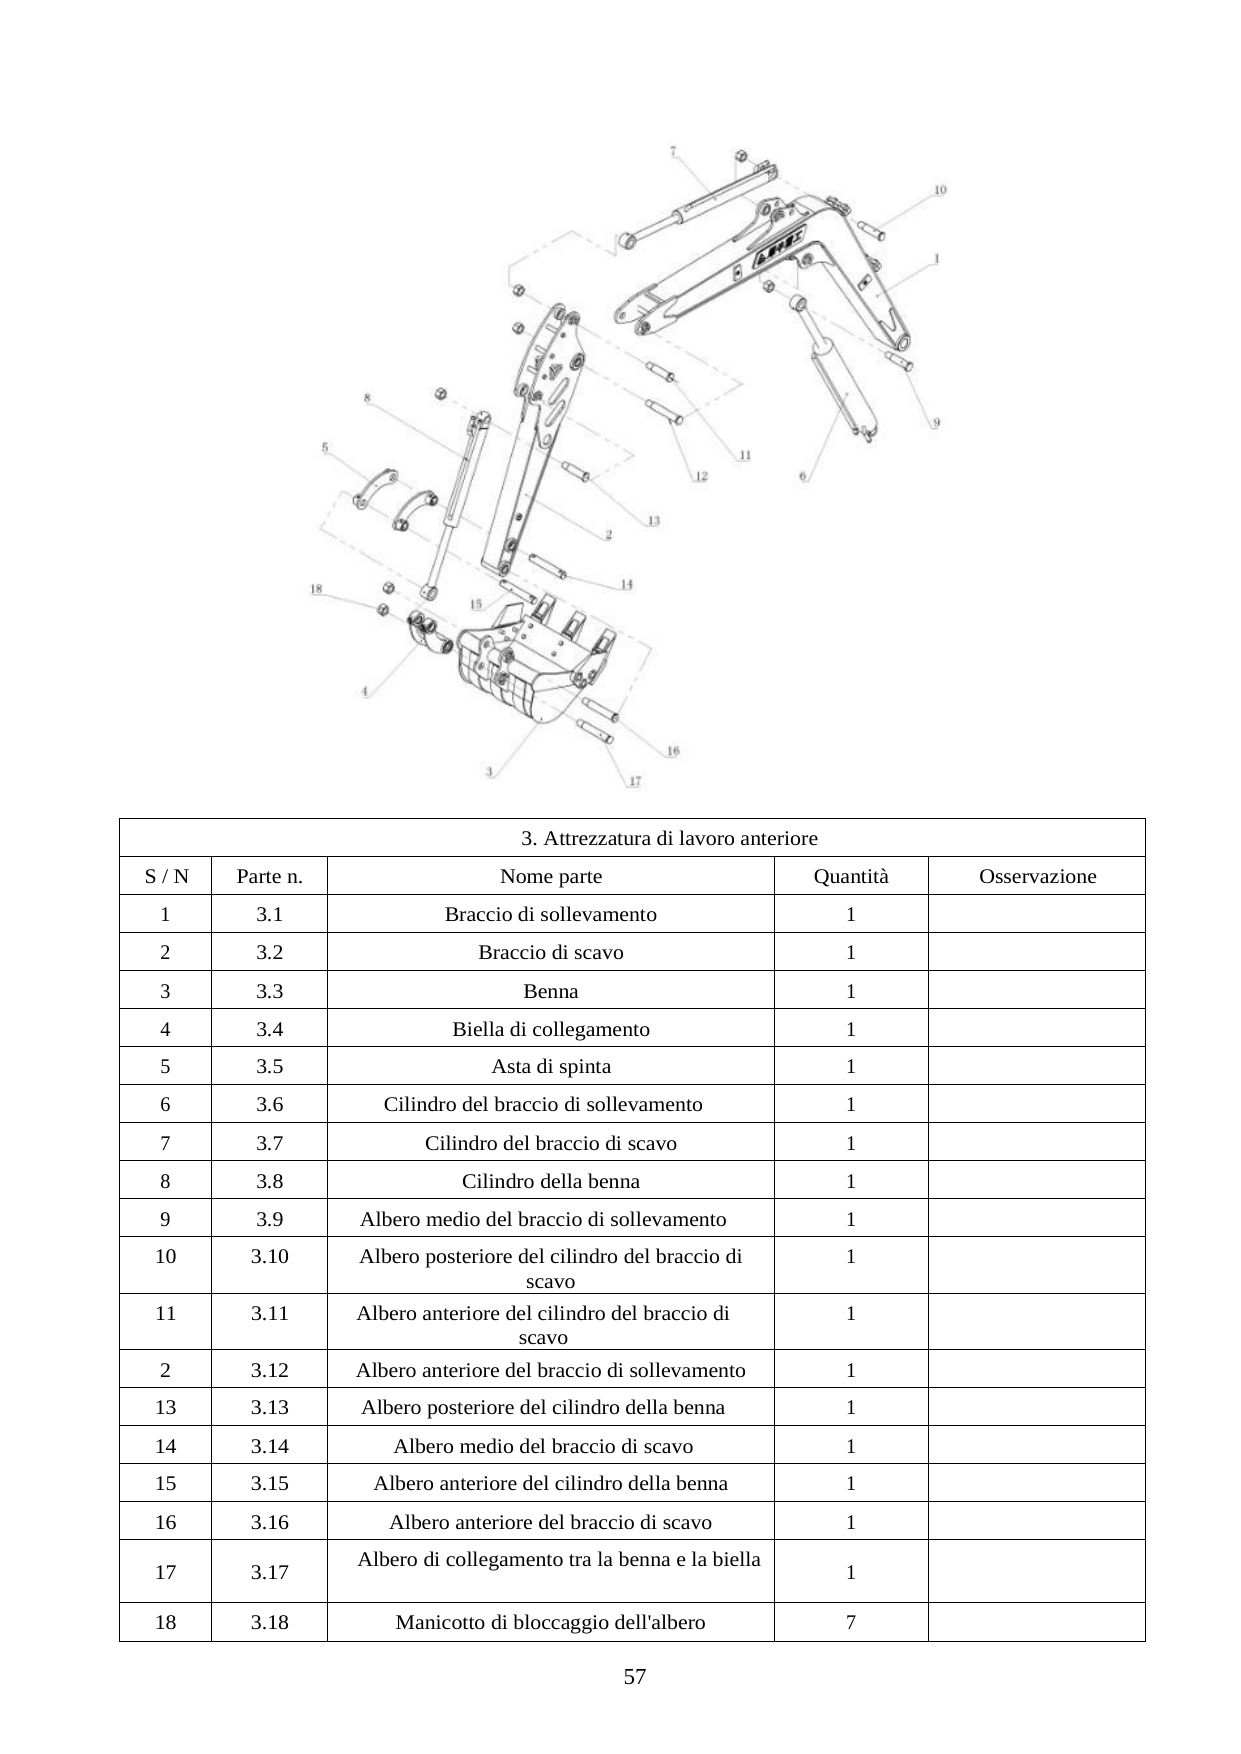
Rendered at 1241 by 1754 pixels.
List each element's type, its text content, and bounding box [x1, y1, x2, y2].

table_cell 3.5 [212, 1047, 327, 1084]
table_cell Albero anteriore del cilindro della benna [328, 1464, 774, 1501]
picture [302, 137, 950, 792]
table_cell 1 [775, 971, 928, 1008]
table_cell 8 [120, 1161, 211, 1198]
table_cell 1 [775, 1294, 928, 1349]
table_cell Nome parte [328, 857, 774, 894]
table_cell 3.8 [212, 1161, 327, 1198]
table_cell 5 [120, 1047, 211, 1084]
table_cell [929, 933, 1145, 970]
table_cell Benna [328, 971, 774, 1008]
table_cell 18 [120, 1603, 211, 1641]
table_cell 11 [120, 1294, 211, 1349]
table_cell [929, 1426, 1145, 1463]
table_cell 1 [120, 895, 211, 932]
table_cell Manicotto di bloccaggio dell'albero [328, 1603, 774, 1641]
table_cell [929, 1161, 1145, 1198]
table_cell [929, 1009, 1145, 1046]
table_cell Biella di collegamento [328, 1009, 774, 1046]
table_cell 7 [775, 1603, 928, 1641]
table_cell Cilindro del braccio di sollevamento [328, 1085, 774, 1122]
table_cell Albero di collegamento tra la benna e la biella [328, 1540, 774, 1602]
table_cell Albero medio del braccio di sollevamento [328, 1199, 774, 1236]
table_cell 9 [120, 1199, 211, 1236]
table_cell 2 [120, 933, 211, 970]
table_cell 3 [120, 971, 211, 1008]
table_cell 1 [775, 1502, 928, 1539]
table_cell [929, 1464, 1145, 1501]
table_cell 3.18 [212, 1603, 327, 1641]
table_cell 1 [775, 1085, 928, 1122]
table_cell 3.3 [212, 971, 327, 1008]
table_cell Asta di spinta [328, 1047, 774, 1084]
table_cell Braccio di scavo [328, 933, 774, 970]
table_cell Albero anteriore del braccio di scavo [328, 1502, 774, 1539]
table_cell 1 [775, 1540, 928, 1602]
table_cell 3.13 [212, 1388, 327, 1425]
table_cell 1 [775, 1047, 928, 1084]
table_cell [929, 1540, 1145, 1602]
table_cell [929, 1199, 1145, 1236]
table_cell 4 [120, 1009, 211, 1046]
table_cell S / N [120, 857, 211, 894]
table_cell 1 [775, 1350, 928, 1387]
table_cell Cilindro del braccio di scavo [328, 1123, 774, 1160]
table_cell 14 [120, 1426, 211, 1463]
table_cell [929, 895, 1145, 932]
table_cell 3.7 [212, 1123, 327, 1160]
table_cell Albero posteriore del cilindro del braccio di scavo [328, 1237, 774, 1293]
table_cell [929, 1123, 1145, 1160]
table_cell Albero medio del braccio di scavo [328, 1426, 774, 1463]
table_cell [929, 1237, 1145, 1293]
table_cell 1 [775, 1123, 928, 1160]
table_cell 1 [775, 895, 928, 932]
table_cell 1 [775, 1009, 928, 1046]
table_cell Albero anteriore del cilindro del braccio di scavo [328, 1294, 774, 1349]
table_cell 3.4 [212, 1009, 327, 1046]
table_cell 3.1 [212, 895, 327, 932]
table_cell 1 [775, 1199, 928, 1236]
table_cell [929, 971, 1145, 1008]
table_cell 3.10 [212, 1237, 327, 1293]
table_cell Braccio di sollevamento [328, 895, 774, 932]
table_cell 6 [120, 1085, 211, 1122]
table_cell Parte n. [212, 857, 327, 894]
table_cell 1 [775, 1464, 928, 1501]
table_cell [929, 1603, 1145, 1641]
table_cell Osservazione [929, 857, 1145, 894]
table_cell 7 [120, 1123, 211, 1160]
table_cell 10 [120, 1237, 211, 1293]
table_cell [929, 1085, 1145, 1122]
table_cell 1 [775, 1426, 928, 1463]
table_cell Albero anteriore del braccio di sollevamento [328, 1350, 774, 1387]
table_cell [929, 1388, 1145, 1425]
table_cell [929, 1047, 1145, 1084]
table_cell 3.12 [212, 1350, 327, 1387]
table_cell 3.9 [212, 1199, 327, 1236]
table_cell 2 [120, 1350, 211, 1387]
table_cell [929, 1502, 1145, 1539]
table_cell Cilindro della benna [328, 1161, 774, 1198]
table_cell 1 [775, 1237, 928, 1293]
table_cell 3.16 [212, 1502, 327, 1539]
table_cell 1 [775, 933, 928, 970]
table_cell 15 [120, 1464, 211, 1501]
table_cell 3.14 [212, 1426, 327, 1463]
table_cell Quantità [775, 857, 928, 894]
table_cell 3.2 [212, 933, 327, 970]
table_cell 3.15 [212, 1464, 327, 1501]
table_cell 16 [120, 1502, 211, 1539]
table_cell 17 [120, 1540, 211, 1602]
table_cell 3.17 [212, 1540, 327, 1602]
table_cell [929, 1350, 1145, 1387]
table_cell 13 [120, 1388, 211, 1425]
table_cell 3.11 [212, 1294, 327, 1349]
table_cell [929, 1294, 1145, 1349]
table_cell Albero posteriore del cilindro della benna [328, 1388, 774, 1425]
table_cell 1 [775, 1161, 928, 1198]
table_header 3. Attrezzatura di lavoro anteriore [120, 819, 1145, 856]
table_cell 3.6 [212, 1085, 327, 1122]
table_cell 1 [775, 1388, 928, 1425]
